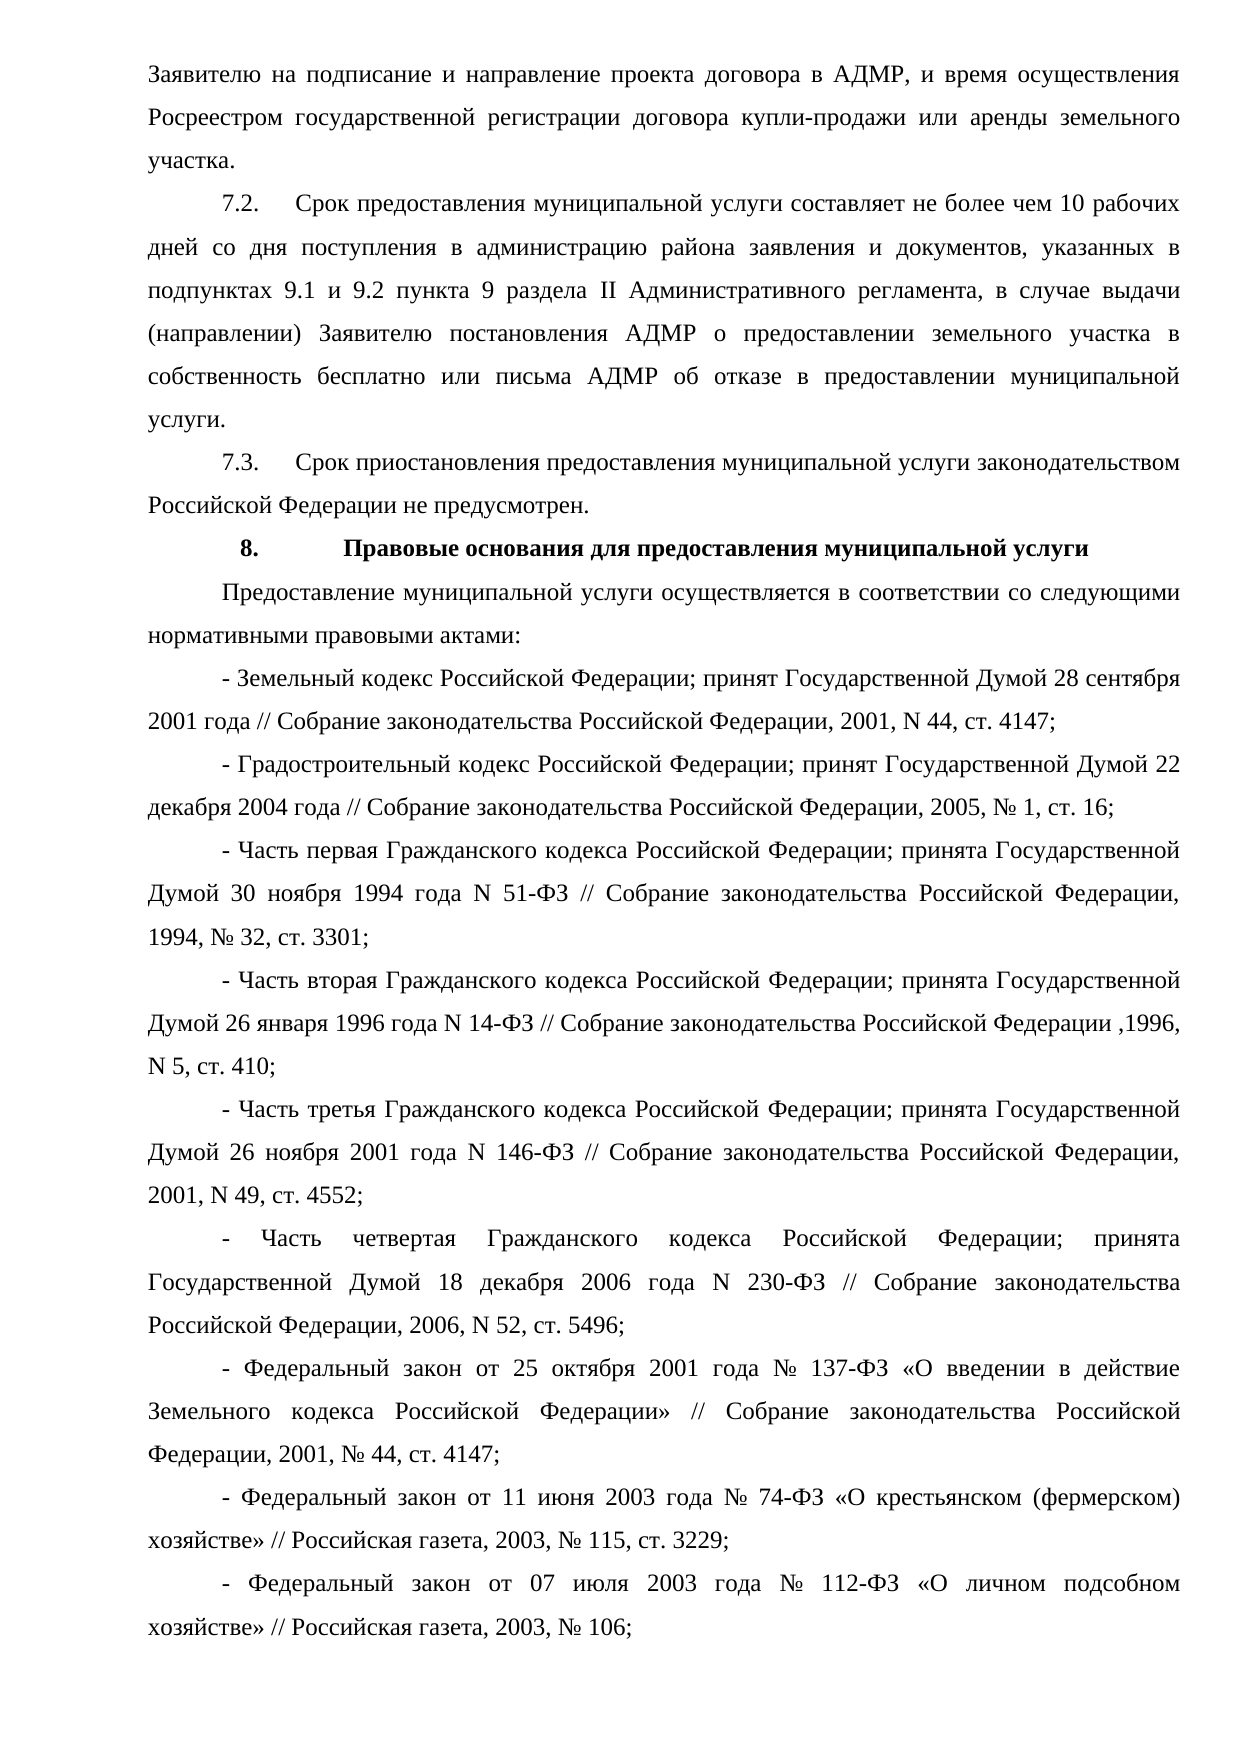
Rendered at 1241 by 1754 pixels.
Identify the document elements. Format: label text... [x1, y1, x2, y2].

text - Часть вторая Гражданского кодекса Российской Федерации; принята Государственной Думой 26 января 1996 года N 14-ФЗ // Собрание законодательства Российской Федерации ,1996, N 5, ст. 410; [148, 965, 1181, 1080]
text - Часть четвертая Гражданского кодекса Российской Федерации; принята Государственной Думой 18 декабря 2006 года N 230-ФЗ // Собрание законодательства Российской Федерации, 2006, N 52, ст. 5496; [148, 1223, 1181, 1338]
text - Часть третья Гражданского кодекса Российской Федерации; принята Государственной Думой 26 ноября 2001 года N 146-ФЗ // Собрание законодательства Российской Федерации, 2001, N 49, ст. 4552; [148, 1094, 1181, 1209]
list Срок приостановления предоставления муниципальной услуги законодательством Российской Федерации не предусмотрен. [148, 447, 1181, 519]
text - Градостроительный кодекс Российской Федерации; принят Государственной Думой 22 декабря 2004 года // Собрание законодательства Российской Федерации, 2005, № 1, ст. 16; [148, 749, 1181, 821]
text - Федеральный закон от 11 июня 2003 года № 74-ФЗ «О крестьянском (фермерском) хозяйстве» // Российская газета, 2003, № 115, ст. 3229; [148, 1482, 1181, 1554]
text - Земельный кодекс Российской Федерации; принят Государственной Думой 28 сентября 2001 года // Собрание законодательства Российской Федерации, 2001, N 44, ст. 4147; [148, 663, 1181, 735]
list Срок предоставления муниципальной услуги составляет не более чем 10 рабочих дней со дня поступления в администрацию района заявления и документов, указанных в подпунктах 9.1 и 9.2 пункта 9 раздела II Административного регламента, в случае выдачи (направлении) Заявителю постановления АДМР о предоставлении земельного участка в собственность бесплатно или письма АДМР об отказе в предоставлении муниципальной услуги. [148, 188, 1181, 433]
text - Федеральный закон от 25 октября 2001 года № 137-ФЗ «О введении в действие Земельного кодекса Российской Федерации» // Собрание законодательства Российской Федерации, 2001, № 44, ст. 4147; [148, 1353, 1181, 1468]
text - Часть первая Гражданского кодекса Российской Федерации; принята Государственной Думой 30 ноября 1994 года N 51-ФЗ // Собрание законодательства Российской Федерации, 1994, № 32, ст. 3301; [148, 835, 1181, 950]
text - Федеральный закон от 07 июля 2003 года № 112-ФЗ «О личном подсобном хозяйстве» // Российская газета, 2003, № 106; [148, 1568, 1181, 1640]
list Правовые основания для предоставления муниципальной услуги [148, 533, 1181, 562]
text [148, 59, 1181, 174]
list Предоставление муниципальной услуги осуществляется в соответствии со следующими нормативными правовыми актами: [148, 577, 1181, 648]
